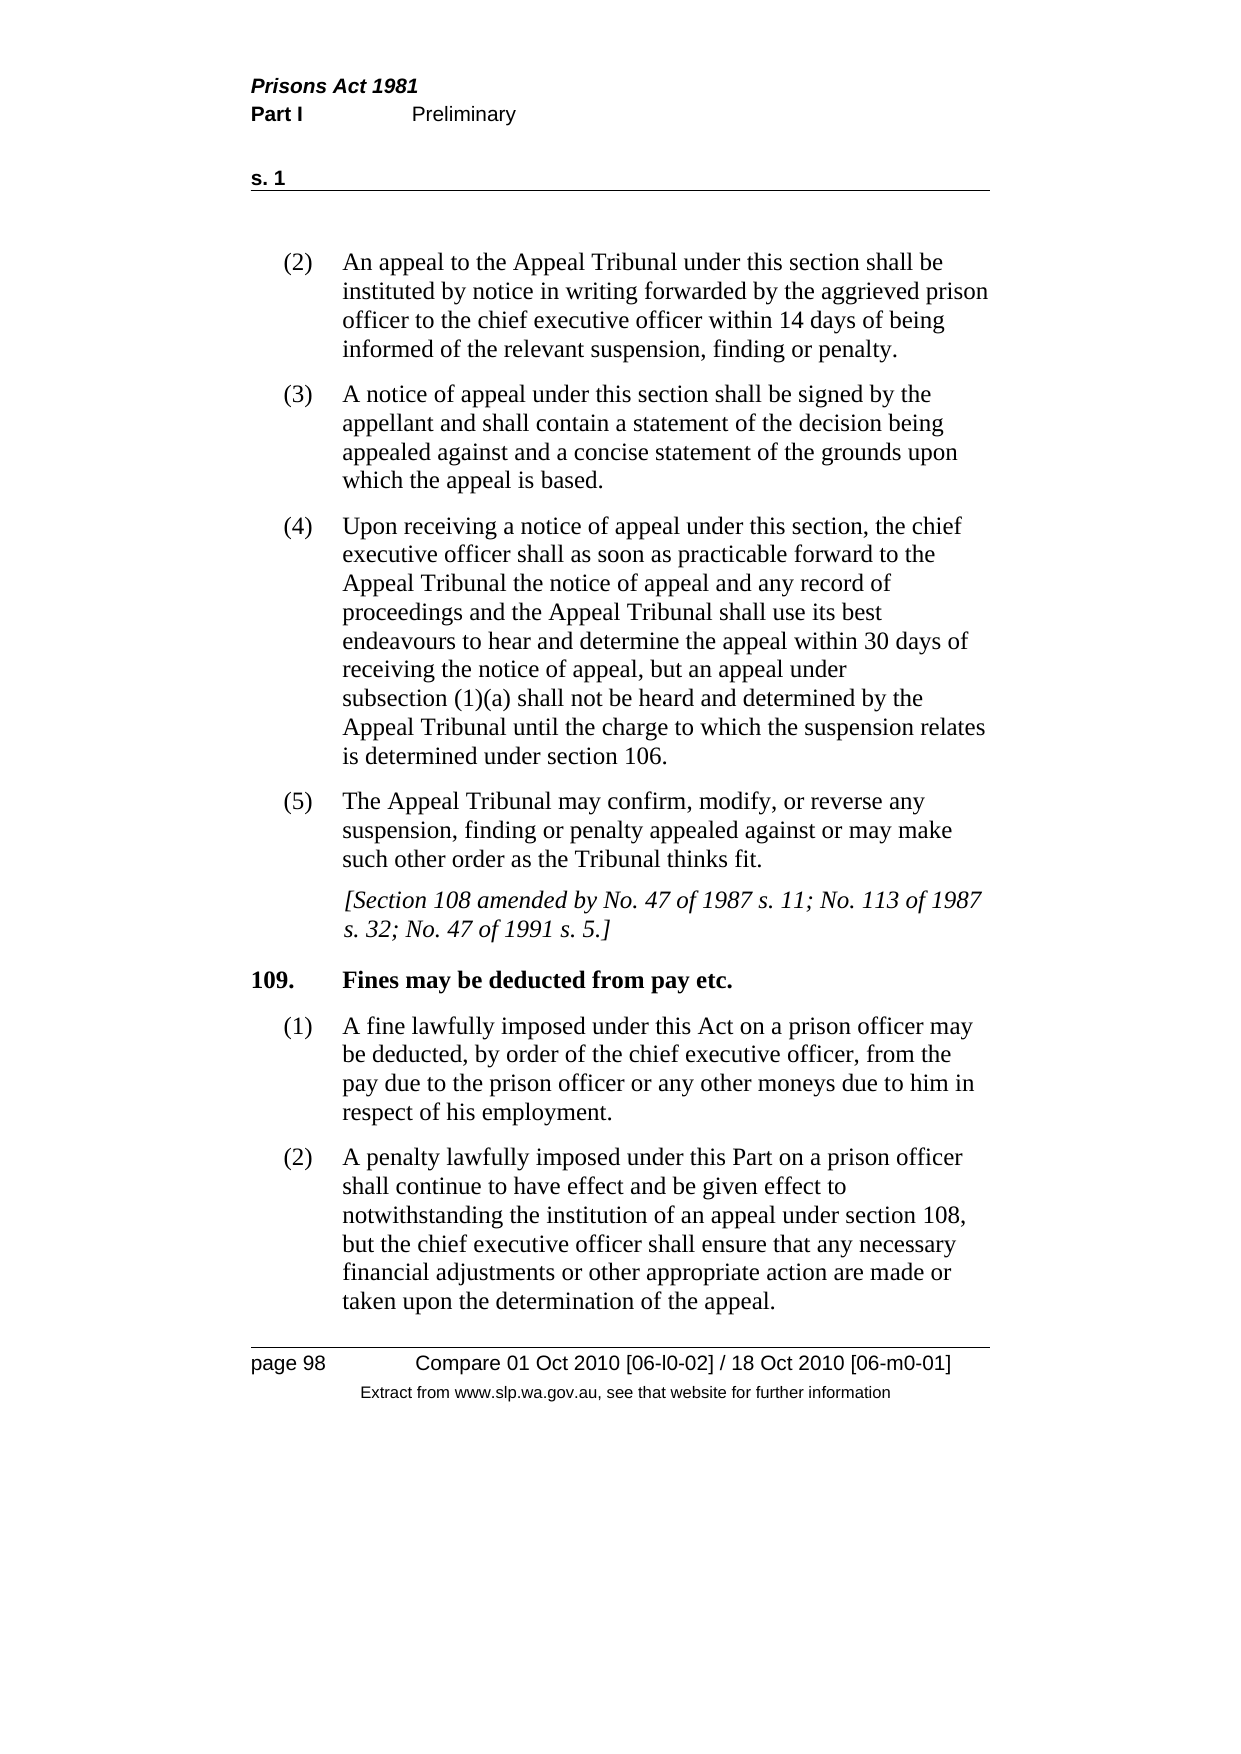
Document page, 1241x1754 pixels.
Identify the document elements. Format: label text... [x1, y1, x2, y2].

text (5) The Appeal Tribunal may confirm, modify, or reverse any suspension, finding or penalty appealed against or may make such other order as the Tribunal thinks fit. [251, 786, 990, 872]
text (1) A fine lawfully imposed under this Act on a prison officer may be deducted, by order of the chief executive officer, from the pay due to the prison officer or any other moneys due to him in respect of his employment. [251, 1011, 990, 1126]
text (4) Upon receiving a notice of appeal under this section, the chief executive officer shall as soon as practicable forward to the Appeal Tribunal the notice of appeal and any record of proceedings and the Appeal Tribunal shall use its best endeavours to hear and determine the appeal within 30 days of receiving the notice of appeal, but an appeal under subsection (1)(a) shall not be heard and determined by the Appeal Tribunal until the charge to which the suspension relates is determined under section 106. [251, 511, 990, 769]
text (2) A penalty lawfully imposed under this Part on a prison officer shall continue to have effect and be given effect to notwithstanding the institution of an appeal under section 108, but the chief executive officer shall ensure that any necessary financial adjustments or other appropriate action are made or taken upon the determination of the appeal. [251, 1142, 990, 1315]
text [Section 108 amended by No. 47 of 1987 s. 11; No. 113 of 1987 s. 32; No. 47 of 1991 s. 5.] [251, 885, 990, 942]
text (3) A notice of appeal under this section shall be signed by the appellant and shall contain a statement of the decision being appealed against and a concise statement of the grounds upon which the appeal is based. [251, 379, 990, 494]
text (2) An appeal to the Appeal Tribunal under this section shall be instituted by notice in writing forwarded by the aggrieved prison officer to the chief executive officer within 14 days of being informed of the relevant suspension, finding or penalty. [251, 247, 990, 362]
subtitle 109. Fines may be deducted from pay etc. [251, 965, 990, 994]
